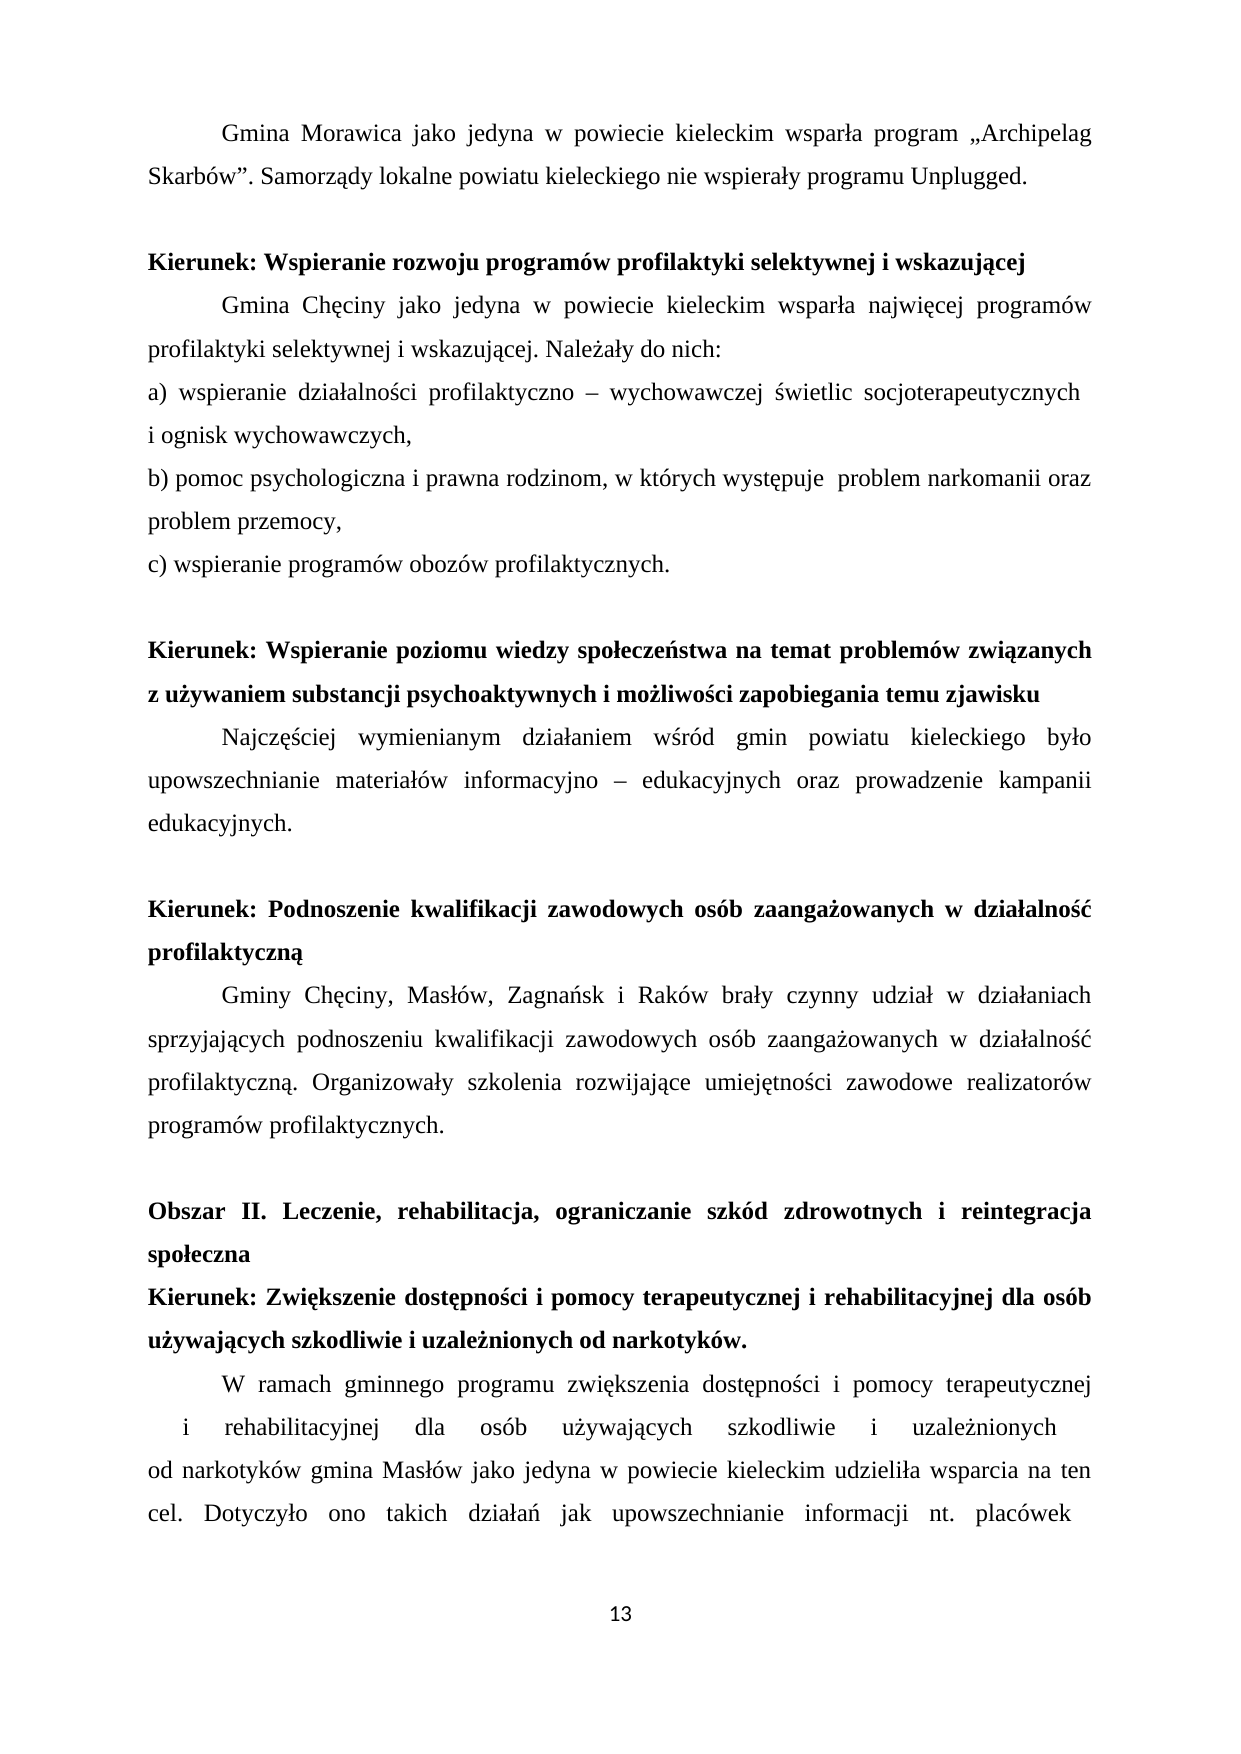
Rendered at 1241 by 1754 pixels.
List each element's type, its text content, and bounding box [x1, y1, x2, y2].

text Gminy Chęciny, Masłów, Zagnańsk i Raków brały czynny udział w działaniach sprzyjających podnoszeniu kwalifikacji zawodowych osób zaangażowanych w działalność profilaktyczną. Organizowały szkolenia rozwijające umiejętności zawodowe realizatorów programów profilaktycznych. [148, 981, 1092, 1139]
text Gmina Chęciny jako jedyna w powiecie kieleckim wsparła najwięcej programów profilaktyki selektywnej i wskazującej. Należały do nich: [148, 291, 1092, 362]
text Kierunek: Zwiększenie dostępności i pomocy terapeutycznej i rehabilitacyjnej dla osób używających szkodliwie i uzależnionych od narkotyków. [148, 1282, 1092, 1354]
text Najczęściej wymienianym działaniem wśród gmin powiatu kieleckiego było upowszechnianie materiałów informacyjno – edukacyjnych oraz prowadzenie kampanii edukacyjnych. [148, 722, 1092, 837]
text Kierunek: Wspieranie poziomu wiedzy społeczeństwa na temat problemów związanych z używaniem substancji psychoaktywnych i możliwości zapobiegania temu zjawisku [148, 636, 1092, 707]
text b) pomoc psychologiczna i prawna rodzinom, w których występuje problem narkomanii oraz problem przemocy, [148, 463, 1092, 535]
text Obszar II. Leczenie, rehabilitacja, ograniczanie szkód zdrowotnych i reintegracja społeczna [148, 1196, 1092, 1268]
text a) wspieranie działalności profilaktyczno – wychowawczej świetlic socjoterapeutycznych i ognisk wychowawczych, [148, 377, 1092, 449]
text c) wspieranie programów obozów profilaktycznych. [148, 549, 1092, 578]
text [148, 1369, 1092, 1527]
text Gmina Morawica jako jedyna w powiecie kieleckim wsparła program „Archipelag Skarbów”. Samorządy lokalne powiatu kieleckiego nie wspierały programu Unplugged. [148, 118, 1092, 190]
text Kierunek: Wspieranie rozwoju programów profilaktyki selektywnej i wskazującej [148, 247, 1092, 276]
text Kierunek: Podnoszenie kwalifikacji zawodowych osób zaangażowanych w działalność profilaktyczną [148, 894, 1092, 966]
